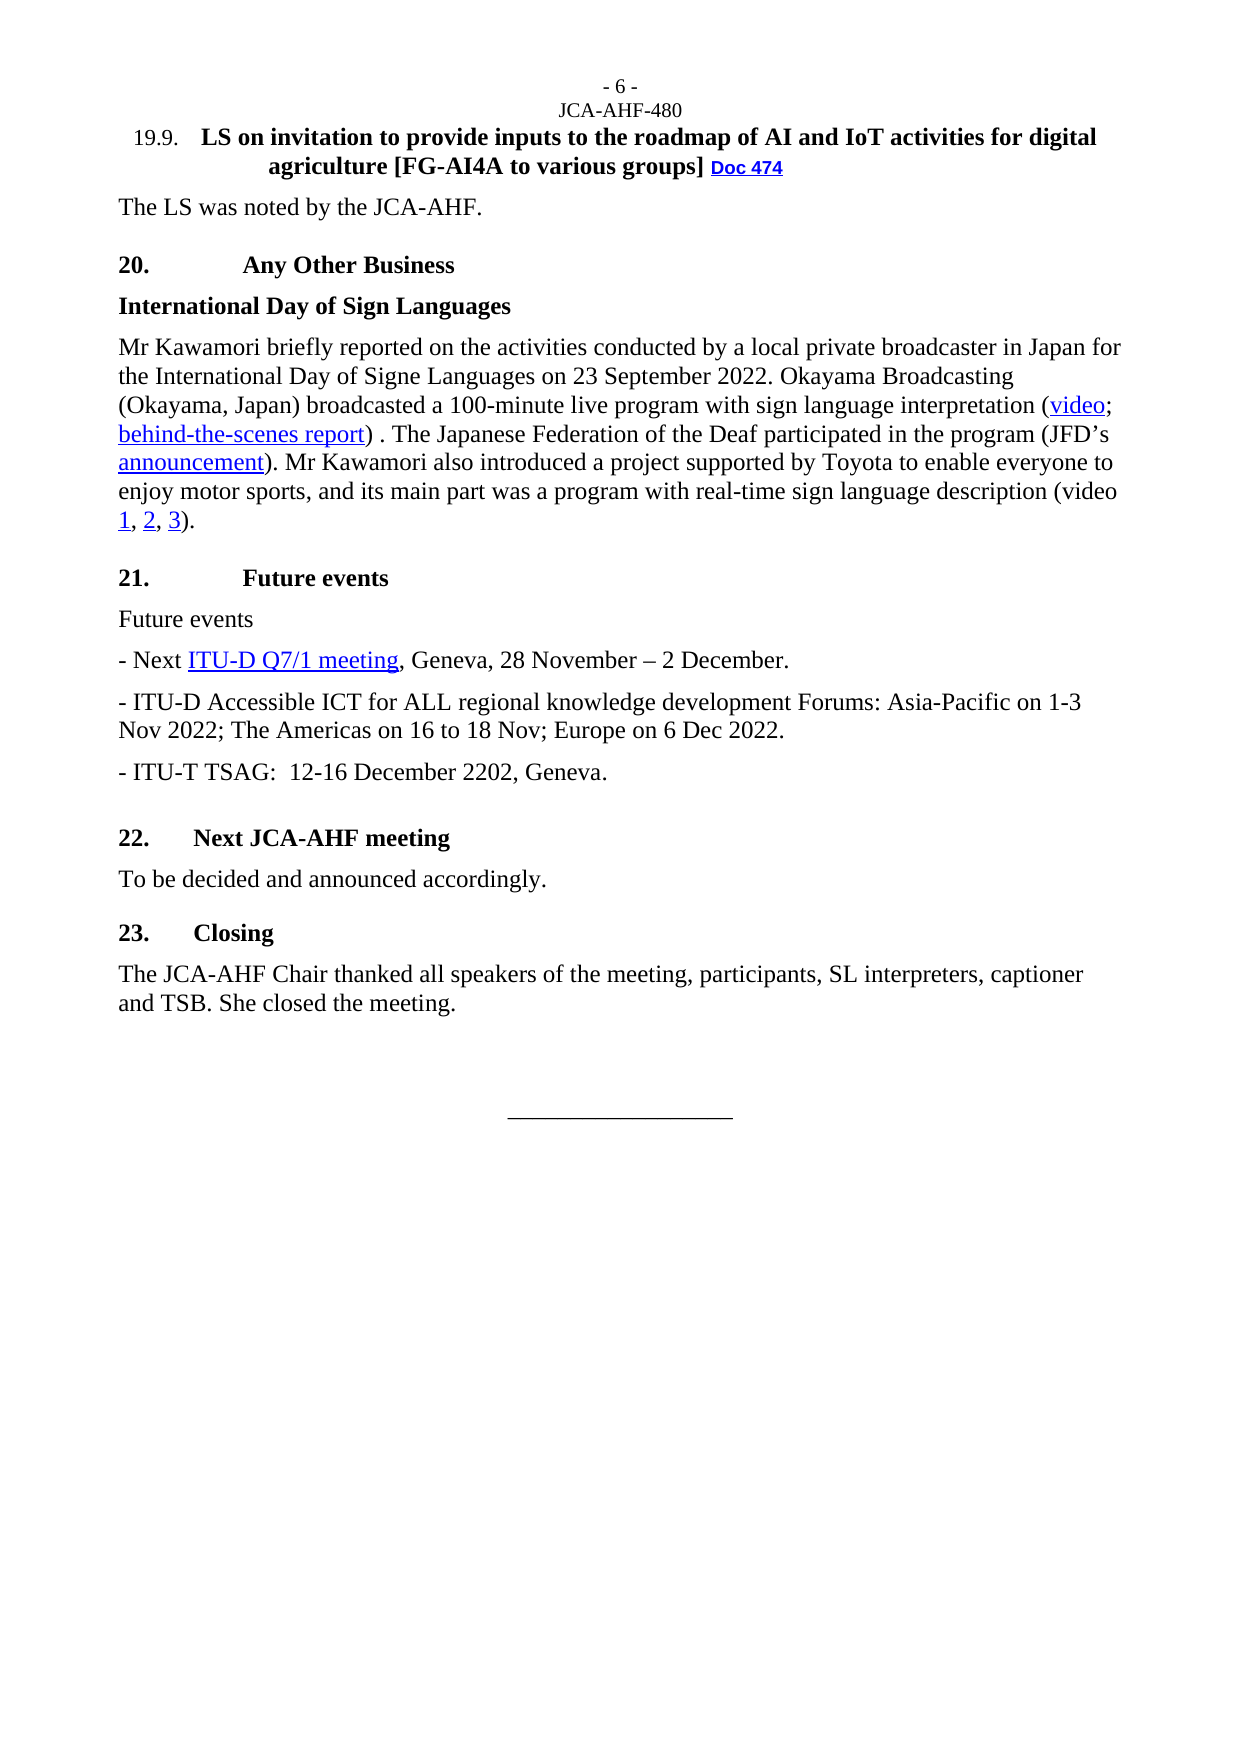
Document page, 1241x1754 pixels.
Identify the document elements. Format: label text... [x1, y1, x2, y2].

subtitle LS on invitation to provide inputs to the roadmap of AI and IoT activities for digital agriculture [FG-AI4A to various groups] Doc 474 [133, 122, 1122, 179]
subtitle Closing [118, 918, 1122, 947]
text __________________ [118, 1093, 1122, 1122]
text - ITU-T TSAG: 12-16 December 2202, Geneva. [118, 757, 1122, 785]
subtitle Future events [118, 563, 1122, 592]
text Future events [118, 604, 1122, 633]
subtitle Next JCA-AHF meeting [118, 823, 1122, 852]
text Mr Kawamori briefly reported on the activities conducted by a local private broadcaster in Japan for the International Day of Signe Languages on 23 September 2022. Okayama Broadcasting (Okayama, Japan) broadcasted a 100-minute live program with sign language interpretation (video; behind-the-scenes report) . The Japanese Federation of the Deaf participated in the program (JFD’s announcement). Mr Kawamori also introduced a project supported by Toyota to enable everyone to enjoy motor sports, and its main part was a program with real-time sign language description (video 1, 2, 3). [118, 332, 1122, 534]
text The LS was noted by the JCA-AHF. [118, 192, 1122, 221]
text - Next ITU-D Q7/1 meeting, Geneva, 28 November – 2 December. [118, 645, 1122, 674]
text To be decided and announced accordingly. [118, 864, 1122, 893]
subtitle Any Other Business [118, 250, 1122, 279]
text - ITU-D Accessible ICT for ALL regional knowledge development Forums: Asia-Pacific on 1-3 Nov 2022; The Americas on 16 to 18 Nov; Europe on 6 Dec 2022. [118, 687, 1122, 744]
text International Day of Sign Languages [118, 291, 1122, 320]
text The JCA-AHF Chair thanked all speakers of the meeting, participants, SL interpreters, captioner and TSB. She closed the meeting. [118, 959, 1122, 1017]
